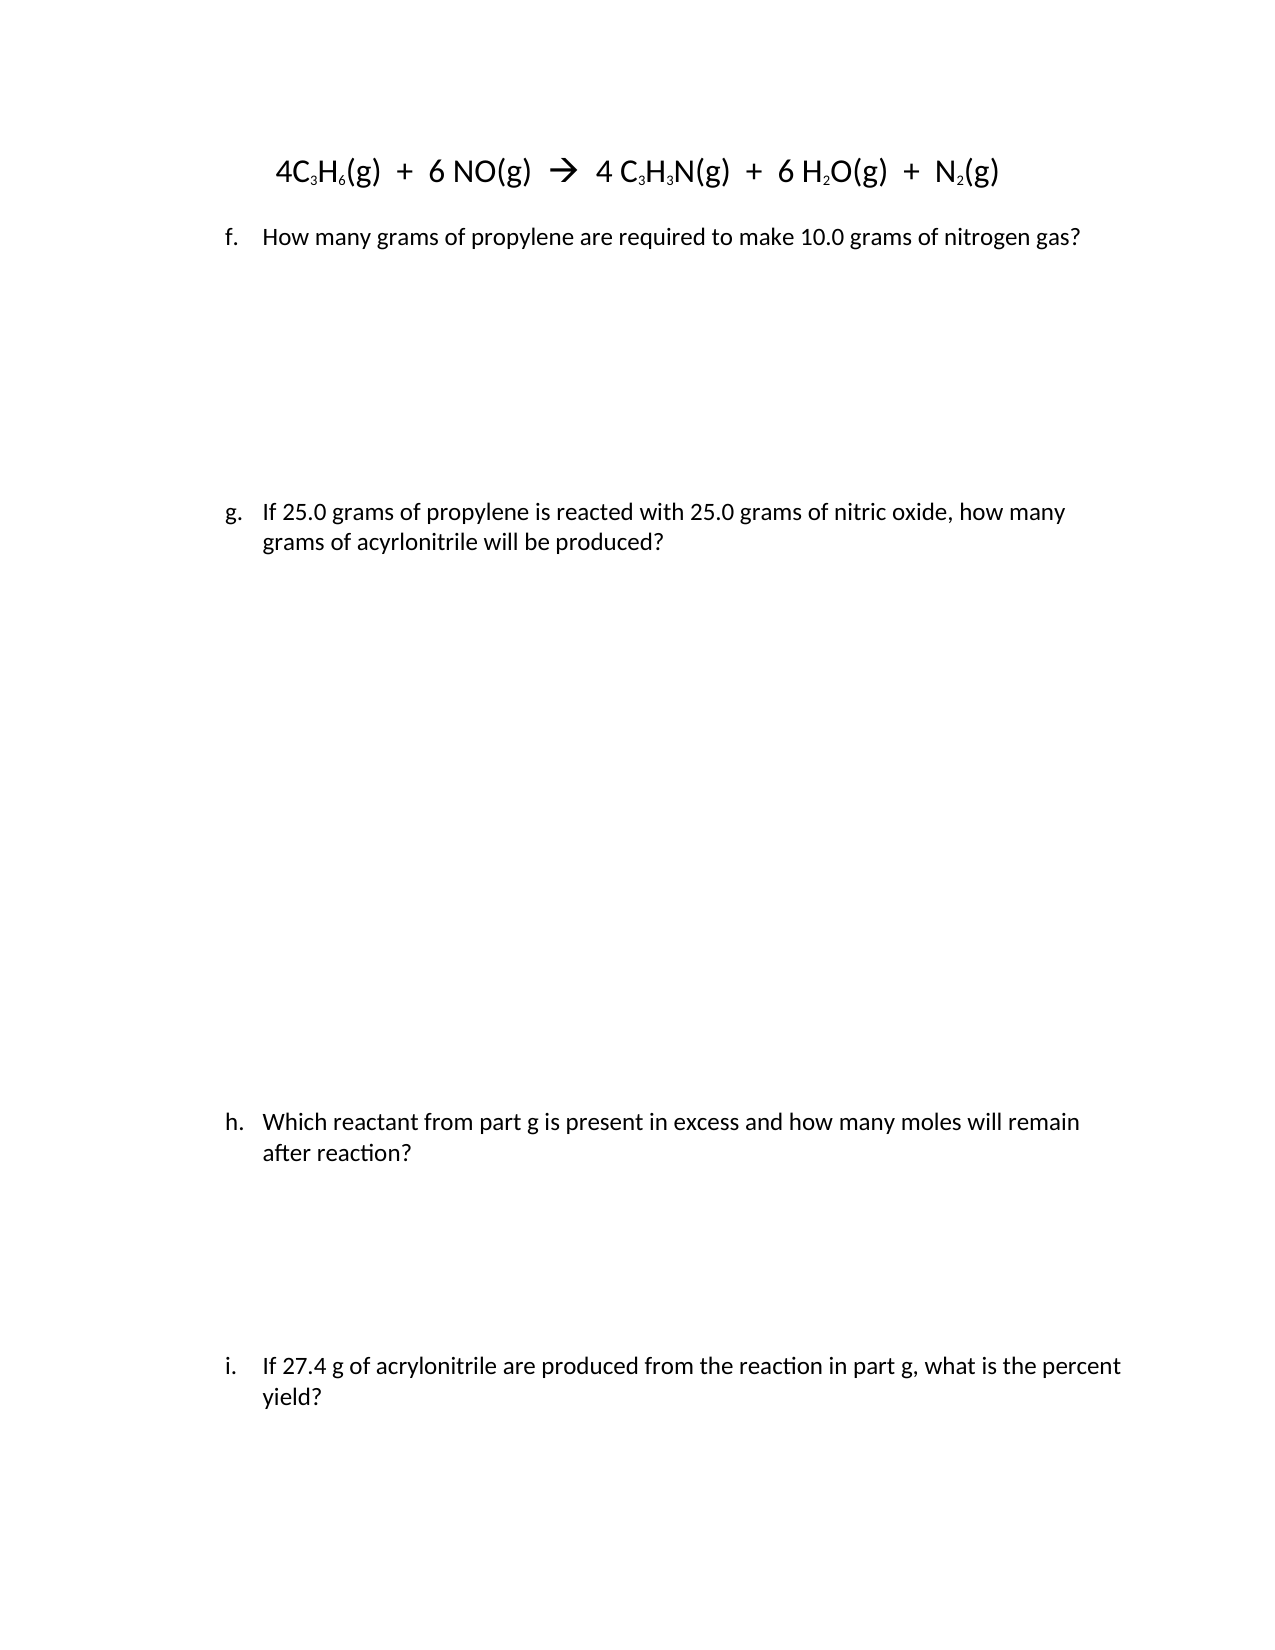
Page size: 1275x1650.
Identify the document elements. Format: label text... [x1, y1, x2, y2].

list If 27.4 g of acrylonitrile are produced from the reaction in part g, what is the percent yield? [225, 1351, 1125, 1412]
list If 25.0 grams of propylene is reacted with 25.0 grams of nitric oxide, how many grams of acyrlonitrile will be produced? [225, 496, 1125, 557]
list How many grams of propylene are required to make 10.0 grams of nitrogen gas? [225, 221, 1125, 252]
list Which reactant from part g is present in excess and how many moles will remain after reaction? [225, 1106, 1125, 1167]
text 4C3H6(g) + 6 NO(g) 4 C3H3N(g) + 6 H2O(g) + N2(g) [150, 150, 1125, 191]
